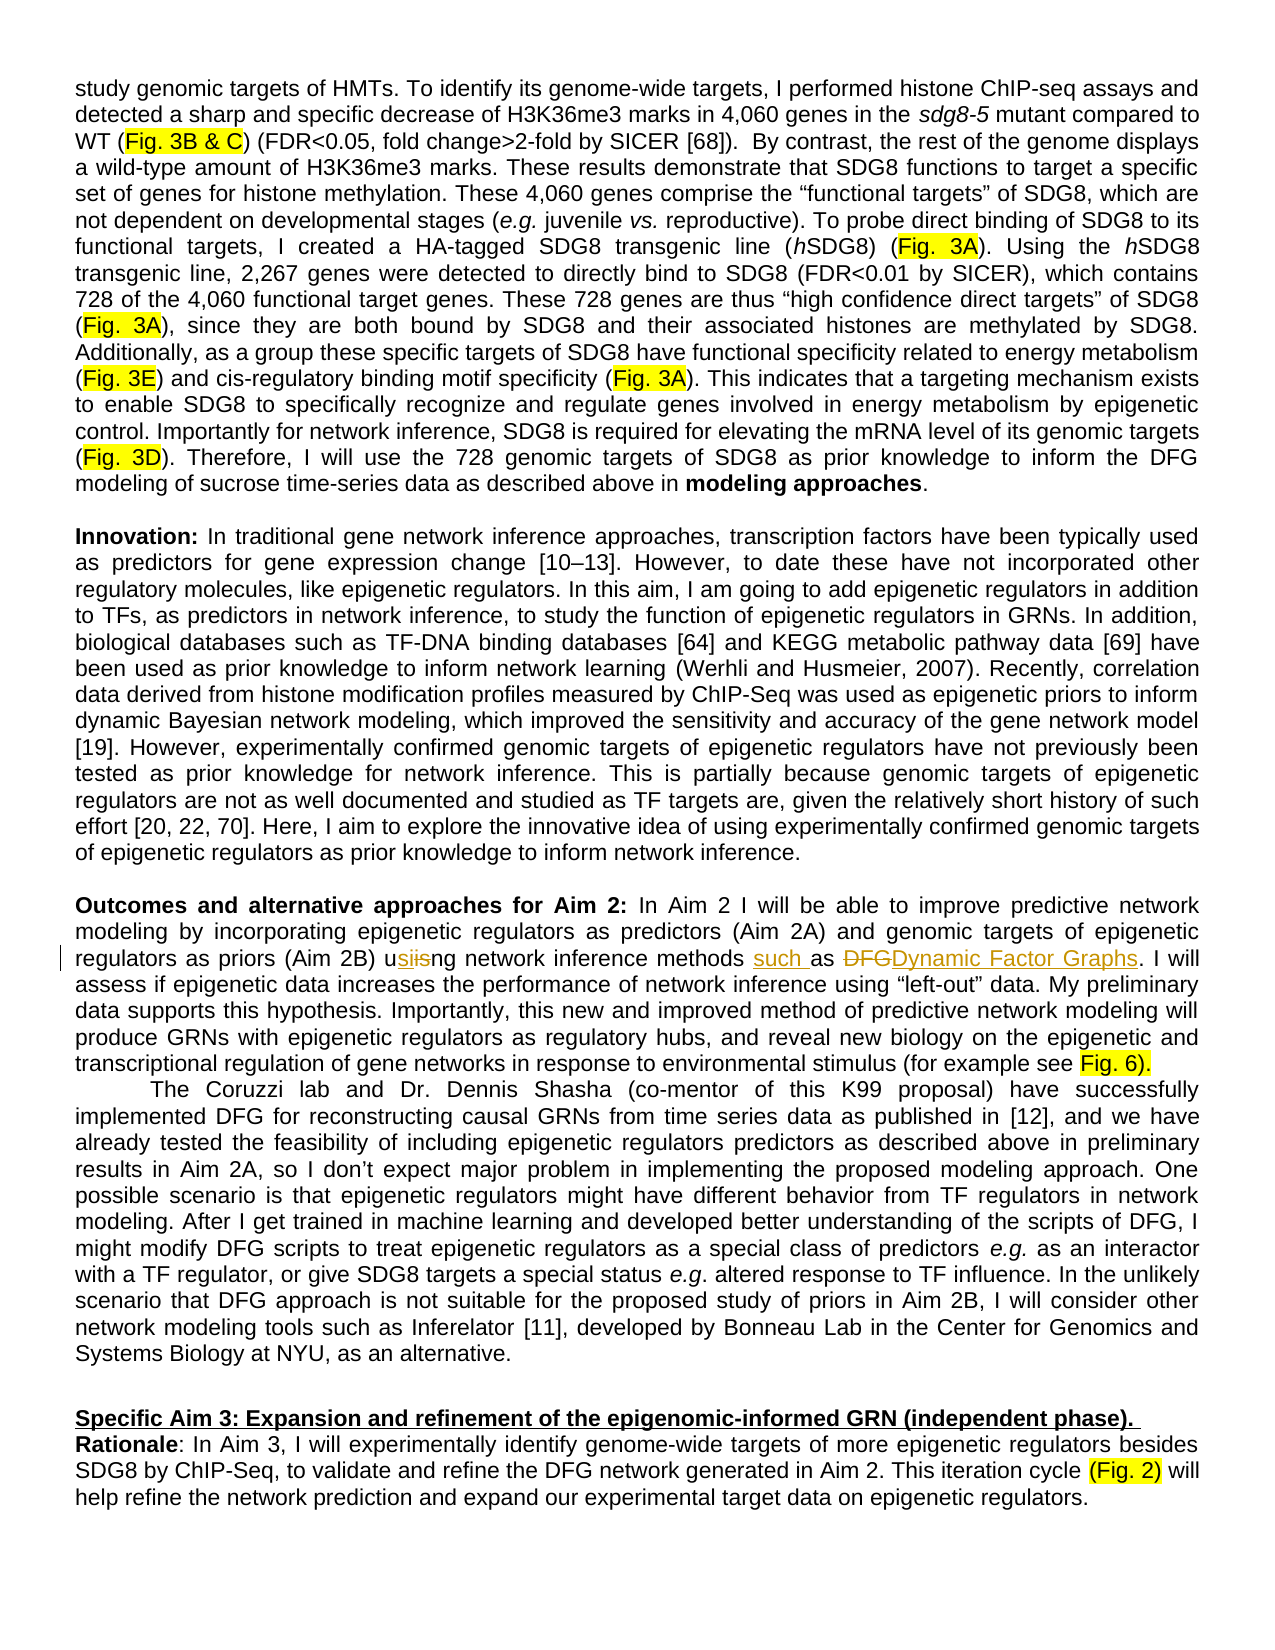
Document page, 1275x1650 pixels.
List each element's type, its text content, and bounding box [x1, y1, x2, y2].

text Outcomes and alternative approaches for Aim 2: In Aim 2 I will be able to improve predictive network modeling by incorporating epigenetic regulators as predictors (Aim 2A) and genomic targets of epigenetic regulators as priors (Aim 2B) ung network inference methods as . I will assess if epigenetic data increases the performance of network inference using “left-out” data. My preliminary data supports this hypothesis. Importantly, this new and improved method of predictive network modeling will produce GRNs with epigenetic regulators as regulatory hubs, and reveal new biology on the epigenetic and transcriptional regulation of gene networks in response to environmental stimulus (for example see Fig. 6). [75, 892, 1200, 1076]
text Rationale: In Aim 3, I will experimentally identify genome-wide targets of more epigenetic regulators besides SDG8 by ChIP-Seq, to validate and refine the DFG network generated in Aim 2. This iteration cycle (Fig. 2) will help refine the network prediction and expand our experimental target data on epigenetic regulators. [75, 1431, 1200, 1510]
text The Coruzzi lab and Dr. Dennis Shasha (co-mentor of this K99 proposal) have successfully implemented DFG for reconstructing causal GRNs from time series data as published in [12], and we have already tested the feasibility of including epigenetic regulators predictors as described above in preliminary results in Aim 2A, so I don’t expect major problem in implementing the proposed modeling approach. One possible scenario is that epigenetic regulators might have different behavior from TF regulators in network modeling. After I get trained in machine learning and developed better understanding of the scripts of DFG, I might modify DFG scripts to treat epigenetic regulators as a special class of predictors e.g. as an interactor with a TF regulator, or give SDG8 targets a special status e.g. altered response to TF influence. In the unlikely scenario that DFG approach is not suitable for the proposed study of priors in Aim 2B, I will consider other network modeling tools such as Inferelator [11], developed by Bonneau Lab in the Center for Genomics and Systems Biology at NYU, as an alternative. [75, 1076, 1200, 1366]
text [75, 75, 1200, 497]
text Specific Aim 3: Expansion and refinement of the epigenomic-informed GRN (independent phase). [75, 1405, 1200, 1431]
text Innovation: In traditional gene network inference approaches, transcription factors have been typically used as predictors for gene expression change [10–13]. However, to date these have not incorporated other regulatory molecules, like epigenetic regulators. In this aim, I am going to add epigenetic regulators in addition to TFs, as predictors in network inference, to study the function of epigenetic regulators in GRNs. In addition, biological databases such as TF-DNA binding databases [64] and KEGG metabolic pathway data [69] have been used as prior knowledge to inform network learning (Werhli and Husmeier, 2007). Recently, correlation data derived from histone modification profiles measured by ChIP-Seq was used as epigenetic priors to inform dynamic Bayesian network modeling, which improved the sensitivity and accuracy of the gene network model [19]. However, experimentally confirmed genomic targets of epigenetic regulators have not previously been tested as prior knowledge for network inference. This is partially because genomic targets of epigenetic regulators are not as well documented and studied as TF targets are, given the relatively short history of such effort [20, 22, 70]. Here, I aim to explore the innovative idea of using experimentally confirmed genomic targets of epigenetic regulators as prior knowledge to inform network inference. [75, 523, 1200, 866]
